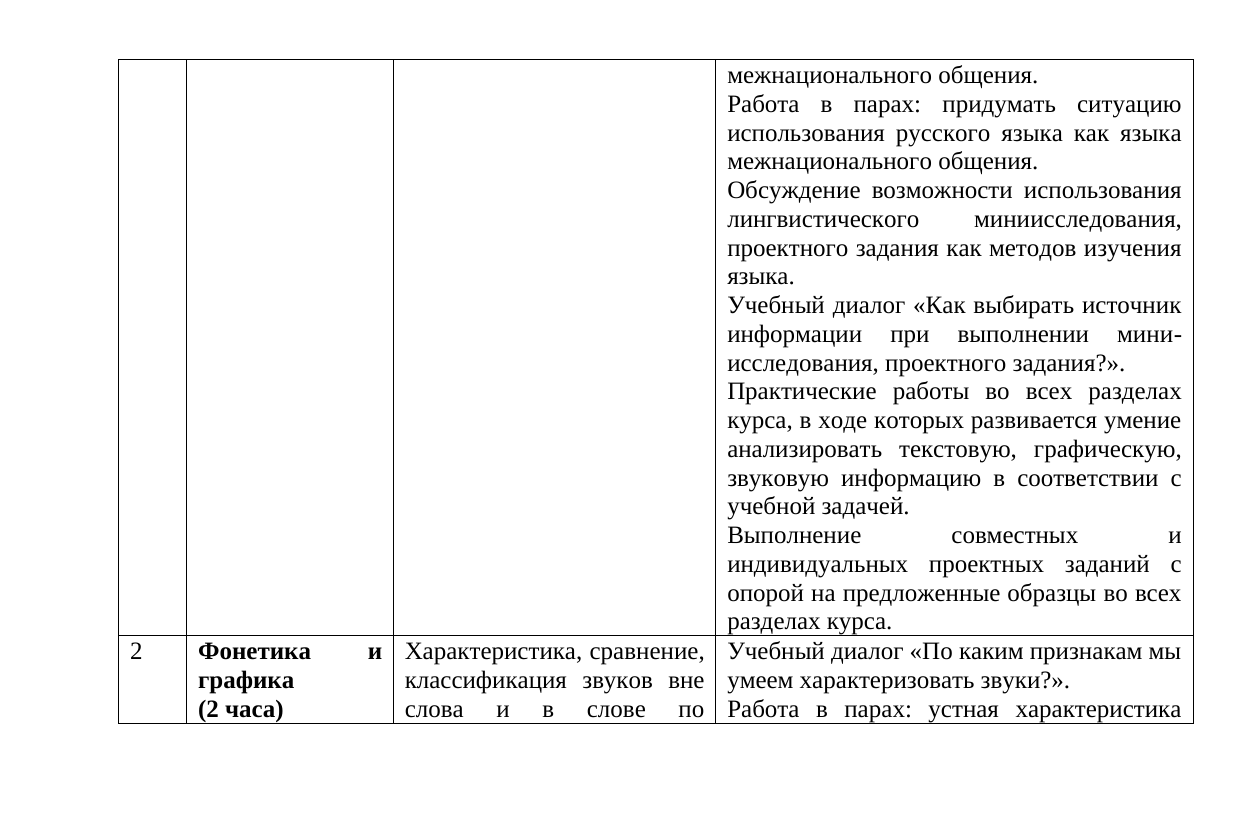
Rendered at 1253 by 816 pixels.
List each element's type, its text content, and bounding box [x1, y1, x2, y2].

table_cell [716, 60, 1193, 635]
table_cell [187, 60, 393, 635]
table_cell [394, 60, 715, 635]
table_cell 2 [119, 636, 186, 722]
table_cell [394, 636, 715, 722]
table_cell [187, 636, 393, 722]
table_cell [716, 636, 1193, 722]
table_cell 1 [119, 60, 186, 635]
